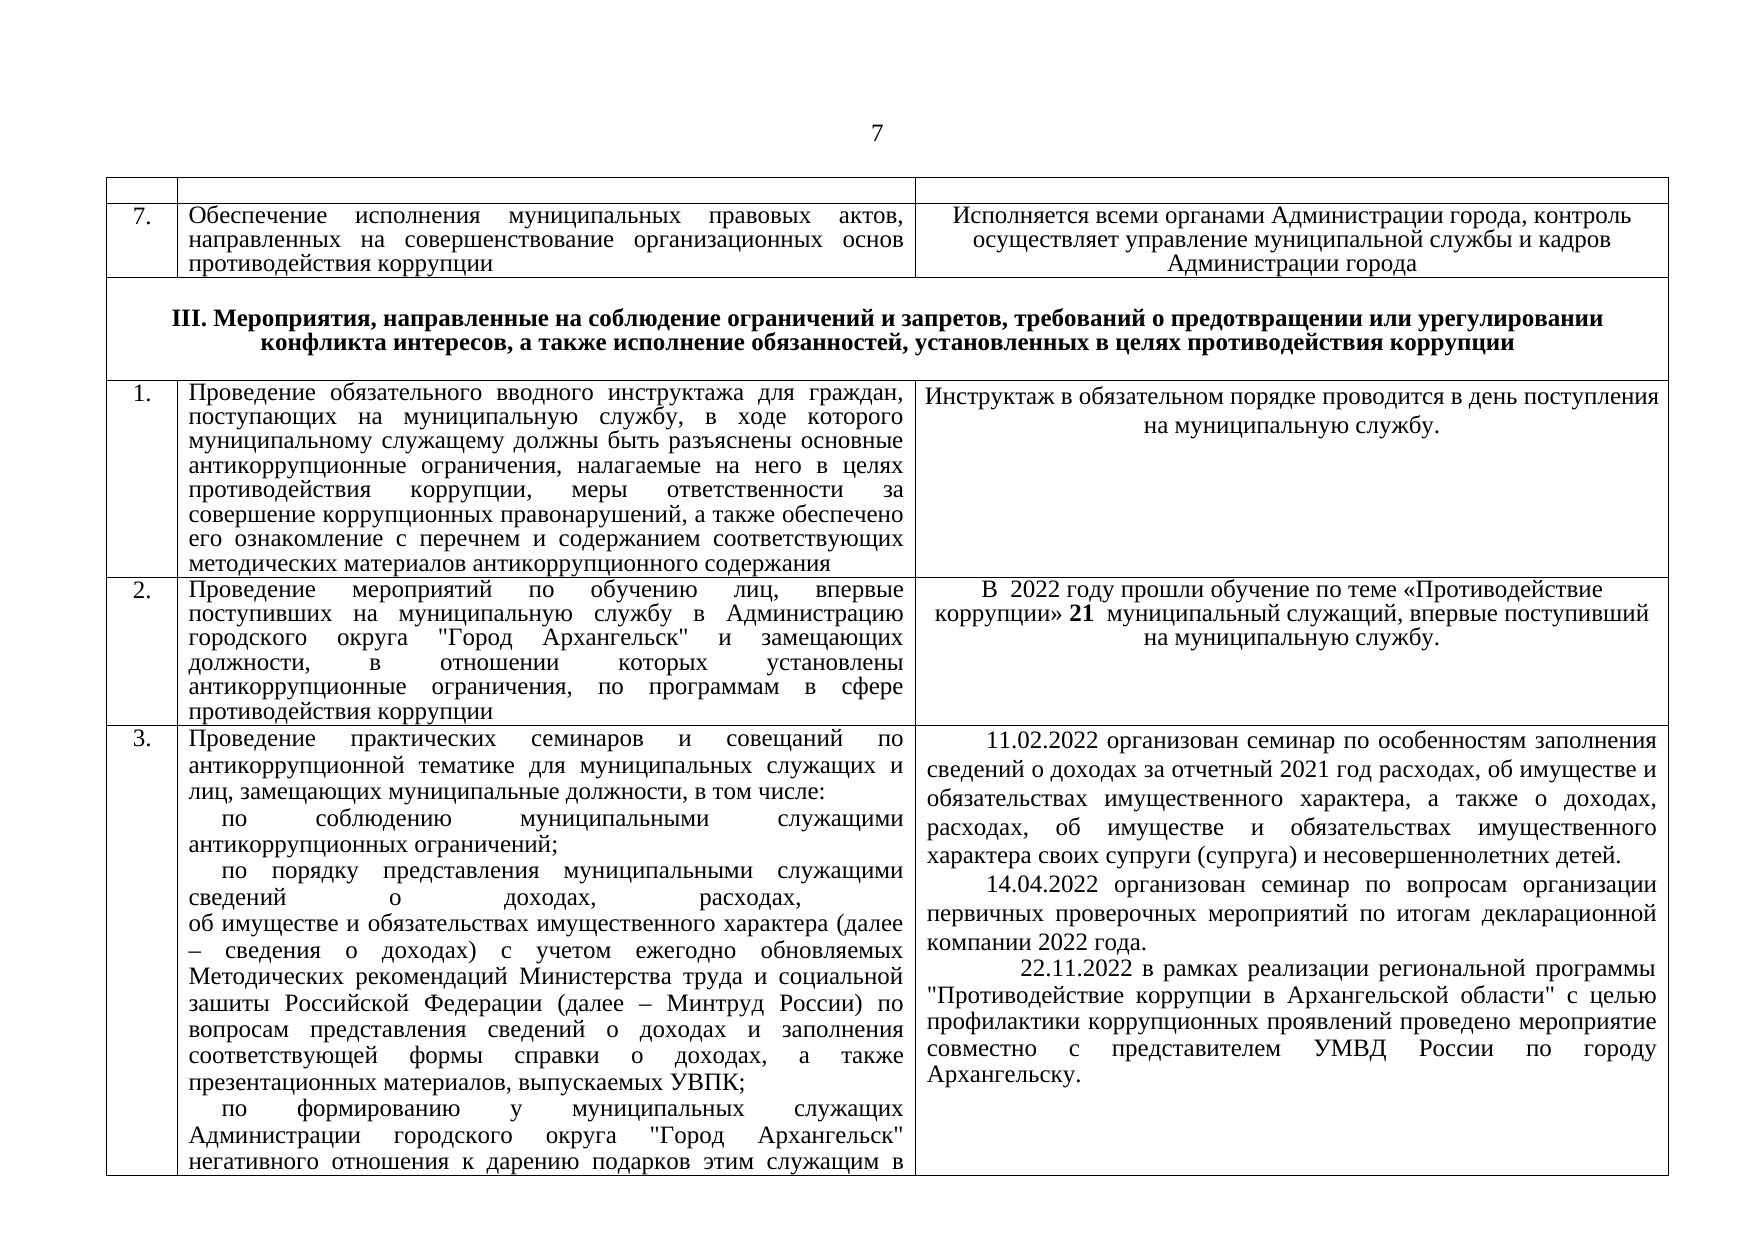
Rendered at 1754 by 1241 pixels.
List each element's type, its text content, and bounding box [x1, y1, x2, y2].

table_cell Инструктаж в обязательном порядке проводится в день поступления на муниципальную службу. [916, 381, 1668, 577]
table_cell Обеспечение исполнения муниципальных правовых актов, направленных на совершенствование организационных основ противодействия коррупции [178, 204, 915, 277]
table_cell 6. [107, 178, 177, 203]
table_cell 1. [107, 381, 177, 577]
table_cell В 2022 году прошли обучение по теме «Противодействие коррупции» 21 муниципальный служащий, впервые поступивший на муниципальную службу. [916, 578, 1668, 724]
table_cell III. Мероприятия, направленные на соблюдение ограничений и запретов, требований о предотвращении или урегулировании конфликта интересов, а также исполнение обязанностей, установленных в целях противодействия коррупции [107, 278, 1668, 380]
table_cell Проведение обязательного вводного инструктажа для граждан, поступающих на муниципальную службу, в ходе которого муниципальному служащему должны быть разъяснены основные антикоррупционные ограничения, налагаемые на него в целях противодействия коррупции, меры ответственности за совершение коррупционных правонарушений, а также обеспечено его ознакомление с перечнем и содержанием соответствующих методических материалов антикоррупционного содержания [178, 381, 915, 577]
table_cell Исполняется всеми органами Администрации города, контроль осуществляет управление муниципальной службы и кадров Администрации города [916, 204, 1668, 277]
table_cell Проведение мероприятий по обучению лиц, впервые поступивших на муниципальную службу в Администрацию городского округа "Город Архангельск" и замещающих должности, в отношении которых установлены антикоррупционные ограничения, по программам в сфере противодействия коррупции [178, 578, 915, 724]
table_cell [916, 178, 1668, 203]
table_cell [916, 726, 1668, 1175]
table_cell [178, 726, 915, 1175]
table_cell 7. [107, 204, 177, 277]
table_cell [178, 178, 915, 203]
table_cell 2. [107, 578, 177, 724]
table_cell 3. [107, 726, 177, 1175]
